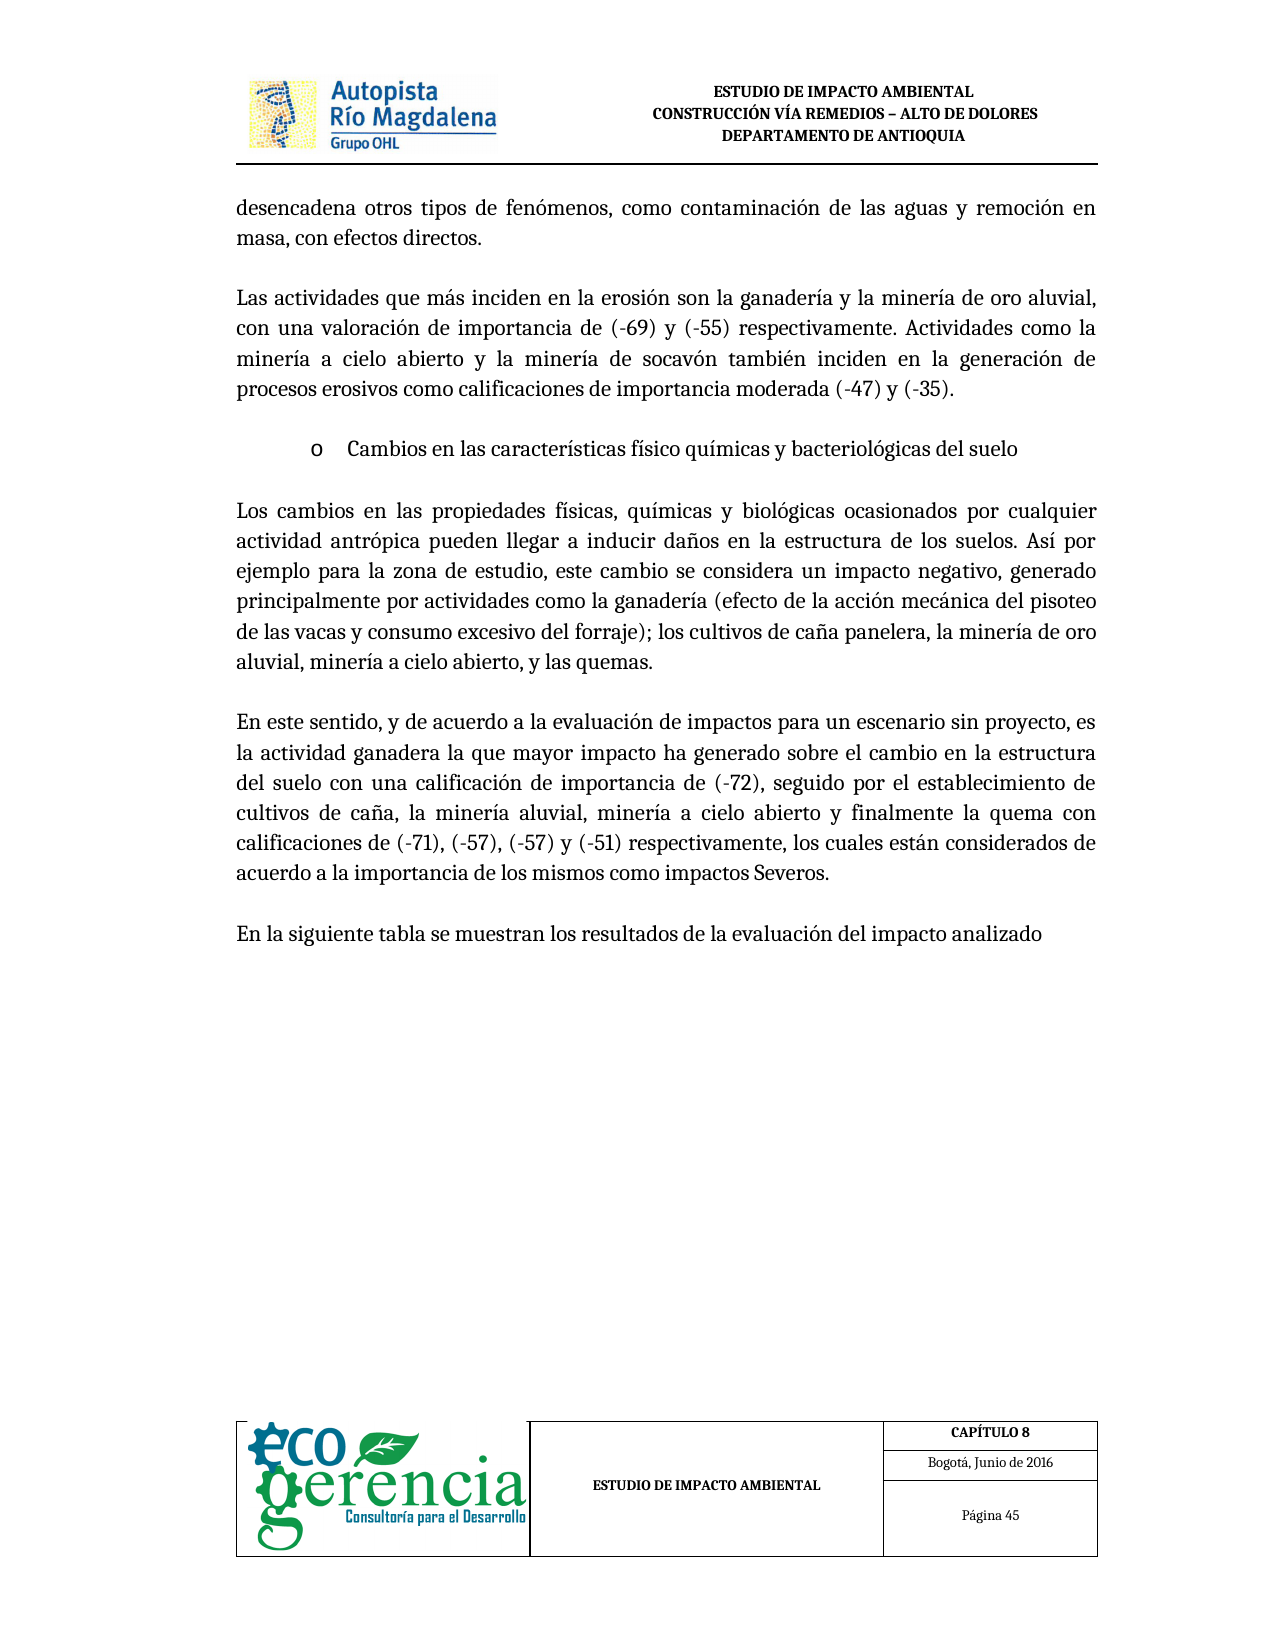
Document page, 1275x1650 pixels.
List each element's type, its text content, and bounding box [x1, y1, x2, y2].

subtitle Cambios en las características físico químicas y bacteriológicas del suelo [310, 436, 1098, 463]
picture [247, 74, 499, 154]
text Los cambios en las propiedades físicas, químicas y biológicas ocasionados por cualquier actividad antrópica pueden llegar a inducir daños en la estructura de los suelos. Así por ejemplo para la zona de estudio, este cambio se considera un impacto negativo, generado principalmente por actividades como la ganadería (efecto de la acción mecánica del pisoteo de las vacas y consumo excesivo del forraje); los cultivos de caña panelera, la minería de oro aluvial, minería a cielo abierto, y las quemas. [236, 498, 1098, 675]
text En la siguiente tabla se muestran los resultados de la evaluación del impacto analizado [236, 921, 1098, 947]
picture [247, 1421, 269, 1446]
picture [247, 1421, 527, 1551]
text Las actividades que más inciden en la erosión son la ganadería y la minería de oro aluvial, con una valoración de importancia de (-69) y (-55) respectivamente. Actividades como la minería a cielo abierto y la minería de socavón también inciden en la generación de procesos erosivos como calificaciones de importancia moderada (-47) y (-35). [236, 285, 1098, 402]
picture [265, 1435, 280, 1444]
text En este sentido, y de acuerdo a la evaluación de impactos para un escenario sin proyecto, es la actividad ganadera la que mayor impacto ha generado sobre el cambio en la estructura del suelo con una calificación de importancia de (-72), seguido por el establecimiento de cultivos de caña, la minería aluvial, minería a cielo abierto y finalmente la quema con calificaciones de (-71), (-57), (-57) y (-51) respectivamente, los cuales están considerados de acuerdo a la importancia de los mismos como impactos Severos. [236, 709, 1098, 887]
